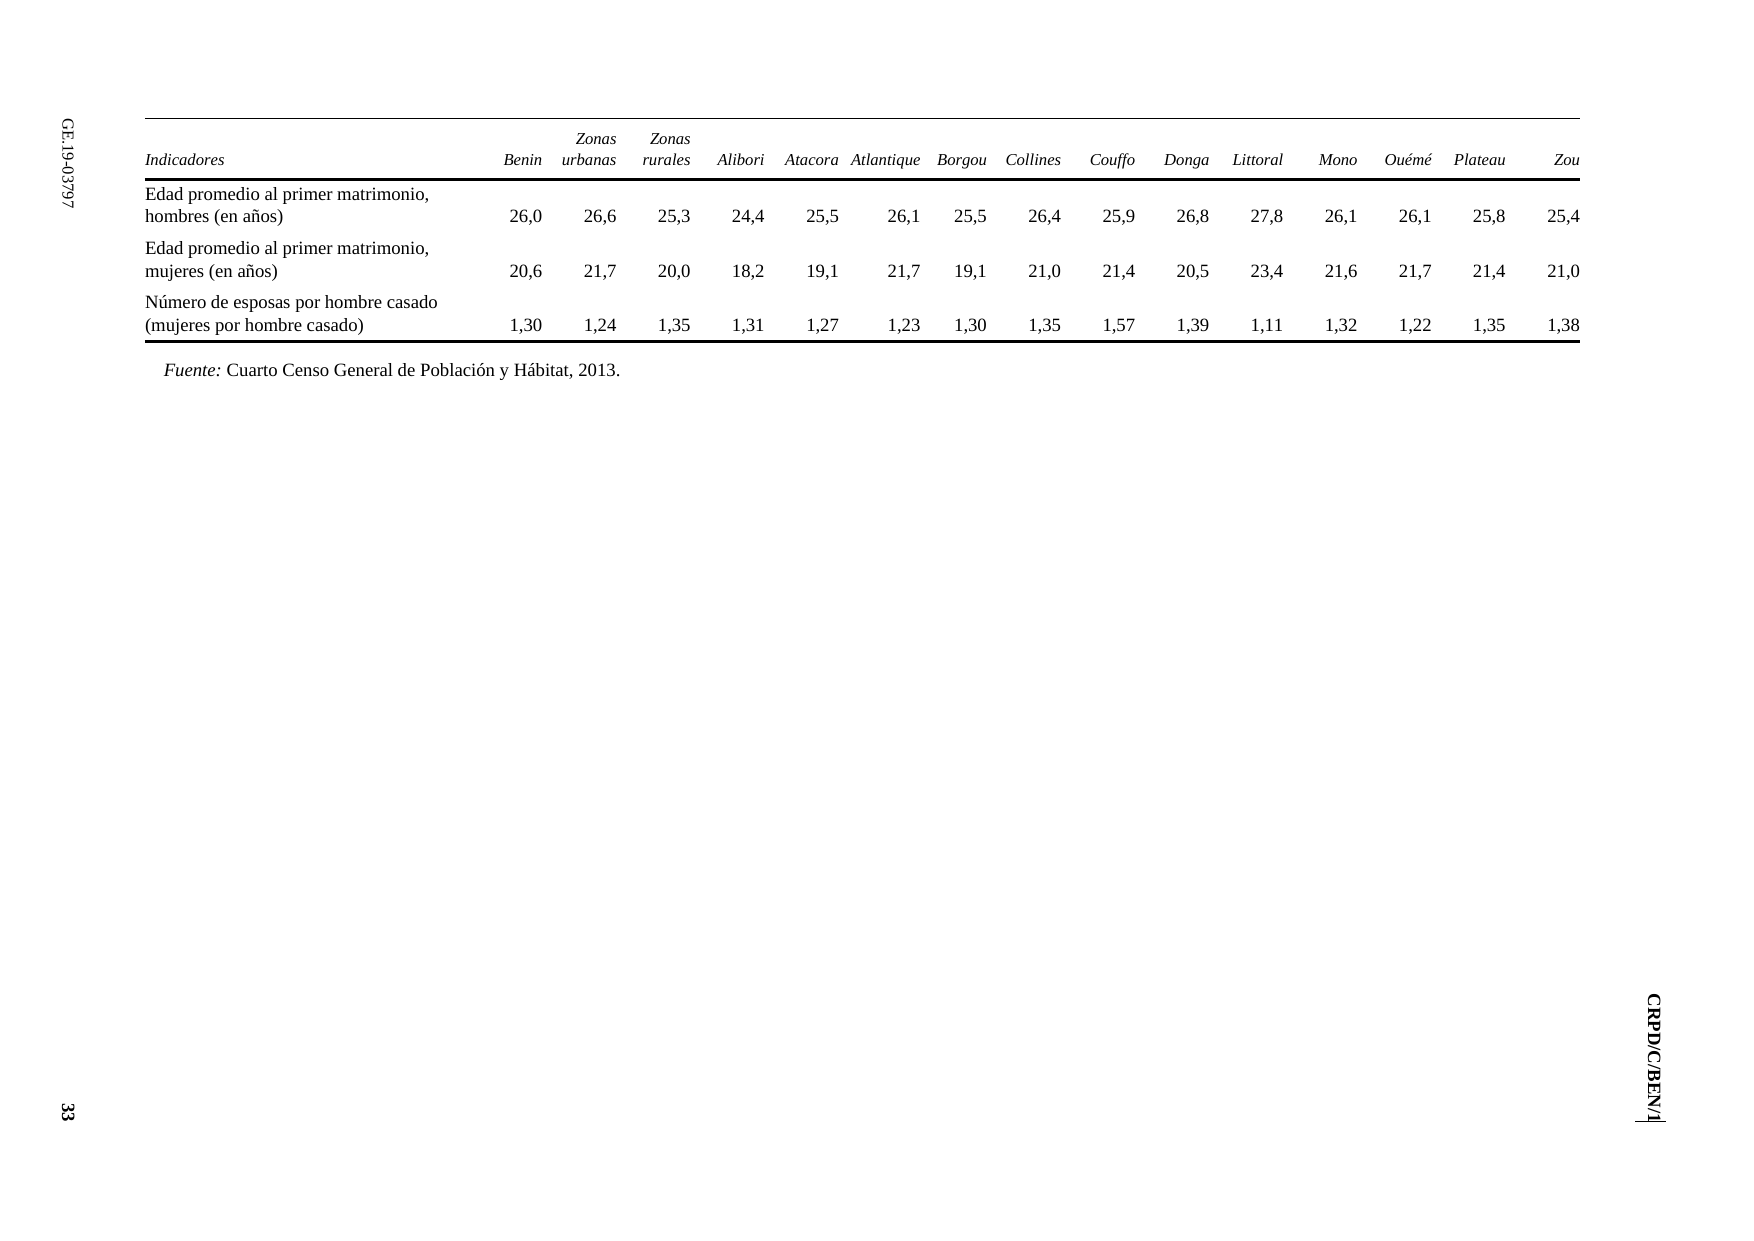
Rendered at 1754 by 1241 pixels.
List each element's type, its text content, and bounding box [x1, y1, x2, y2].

table_cell 1,30 [468, 286, 542, 340]
table_cell 27,8 [1209, 181, 1283, 232]
table_header Zonas urbanas [542, 119, 616, 177]
table_header Benin [468, 119, 542, 177]
table_cell 21,7 [542, 232, 616, 286]
table_cell 1,30 [920, 286, 987, 340]
table_cell 21,7 [1357, 232, 1431, 286]
table_cell 1,57 [1061, 286, 1135, 340]
table_header Collines [987, 119, 1061, 177]
table_cell 1,22 [1357, 286, 1431, 340]
table_cell 20,6 [468, 232, 542, 286]
table_cell 1,38 [1505, 286, 1580, 340]
table_cell 25,9 [1061, 181, 1135, 232]
table_cell 1,27 [764, 286, 839, 340]
table_cell 21,4 [1431, 232, 1505, 286]
table_cell 26,0 [468, 181, 542, 232]
table_header Borgou [920, 119, 987, 177]
table_header Zonas rurales [616, 119, 690, 177]
table_cell Edad promedio al primer matrimonio, mujeres (en años) [145, 232, 468, 286]
table_cell 25,5 [920, 181, 987, 232]
table_cell 1,32 [1283, 286, 1357, 340]
table_cell 21,0 [987, 232, 1061, 286]
table_cell 25,4 [1505, 181, 1580, 232]
table_header Ouémé [1357, 119, 1431, 177]
table_cell 21,4 [1061, 232, 1135, 286]
table_cell Número de esposas por hombre casado (mujeres por hombre casado) [145, 286, 468, 340]
table_header Alibori [690, 119, 764, 177]
table_cell 26,1 [1283, 181, 1357, 232]
table_cell 24,4 [690, 181, 764, 232]
table_header Mono [1283, 119, 1357, 177]
table_cell 19,1 [920, 232, 987, 286]
table_cell 26,6 [542, 181, 616, 232]
table_cell 1,11 [1209, 286, 1283, 340]
table_cell 25,5 [764, 181, 839, 232]
text Fuente: Cuarto Censo General de Población y Hábitat, 2013. [146, 356, 1488, 381]
table_cell 20,0 [616, 232, 690, 286]
table_cell 21,6 [1283, 232, 1357, 286]
table_cell 1,24 [542, 286, 616, 340]
table_cell 1,23 [839, 286, 920, 340]
table_cell 25,3 [616, 181, 690, 232]
table_cell 26,1 [839, 181, 920, 232]
table_cell 20,5 [1135, 232, 1209, 286]
table_cell 23,4 [1209, 232, 1283, 286]
table_cell 1,35 [616, 286, 690, 340]
table_cell 25,8 [1431, 181, 1505, 232]
table_cell Edad promedio al primer matrimonio, hombres (en años) [145, 181, 468, 232]
table_cell 19,1 [764, 232, 839, 286]
table_cell 18,2 [690, 232, 764, 286]
table_cell 21,7 [839, 232, 920, 286]
table_cell 1,31 [690, 286, 764, 340]
table_header Zou [1505, 119, 1580, 177]
table_header Couffo [1061, 119, 1135, 177]
table_cell 26,1 [1357, 181, 1431, 232]
table_header Atacora [764, 119, 839, 177]
table_header Donga [1135, 119, 1209, 177]
table_cell 26,4 [987, 181, 1061, 232]
table_header Plateau [1431, 119, 1505, 177]
table_cell 21,0 [1505, 232, 1580, 286]
table_cell 1,35 [987, 286, 1061, 340]
table_cell 1,35 [1431, 286, 1505, 340]
table_header Indicadores [145, 119, 468, 177]
table_header Atlantique [839, 119, 920, 177]
table_cell 26,8 [1135, 181, 1209, 232]
table_header Littoral [1209, 119, 1283, 177]
table_cell 1,39 [1135, 286, 1209, 340]
